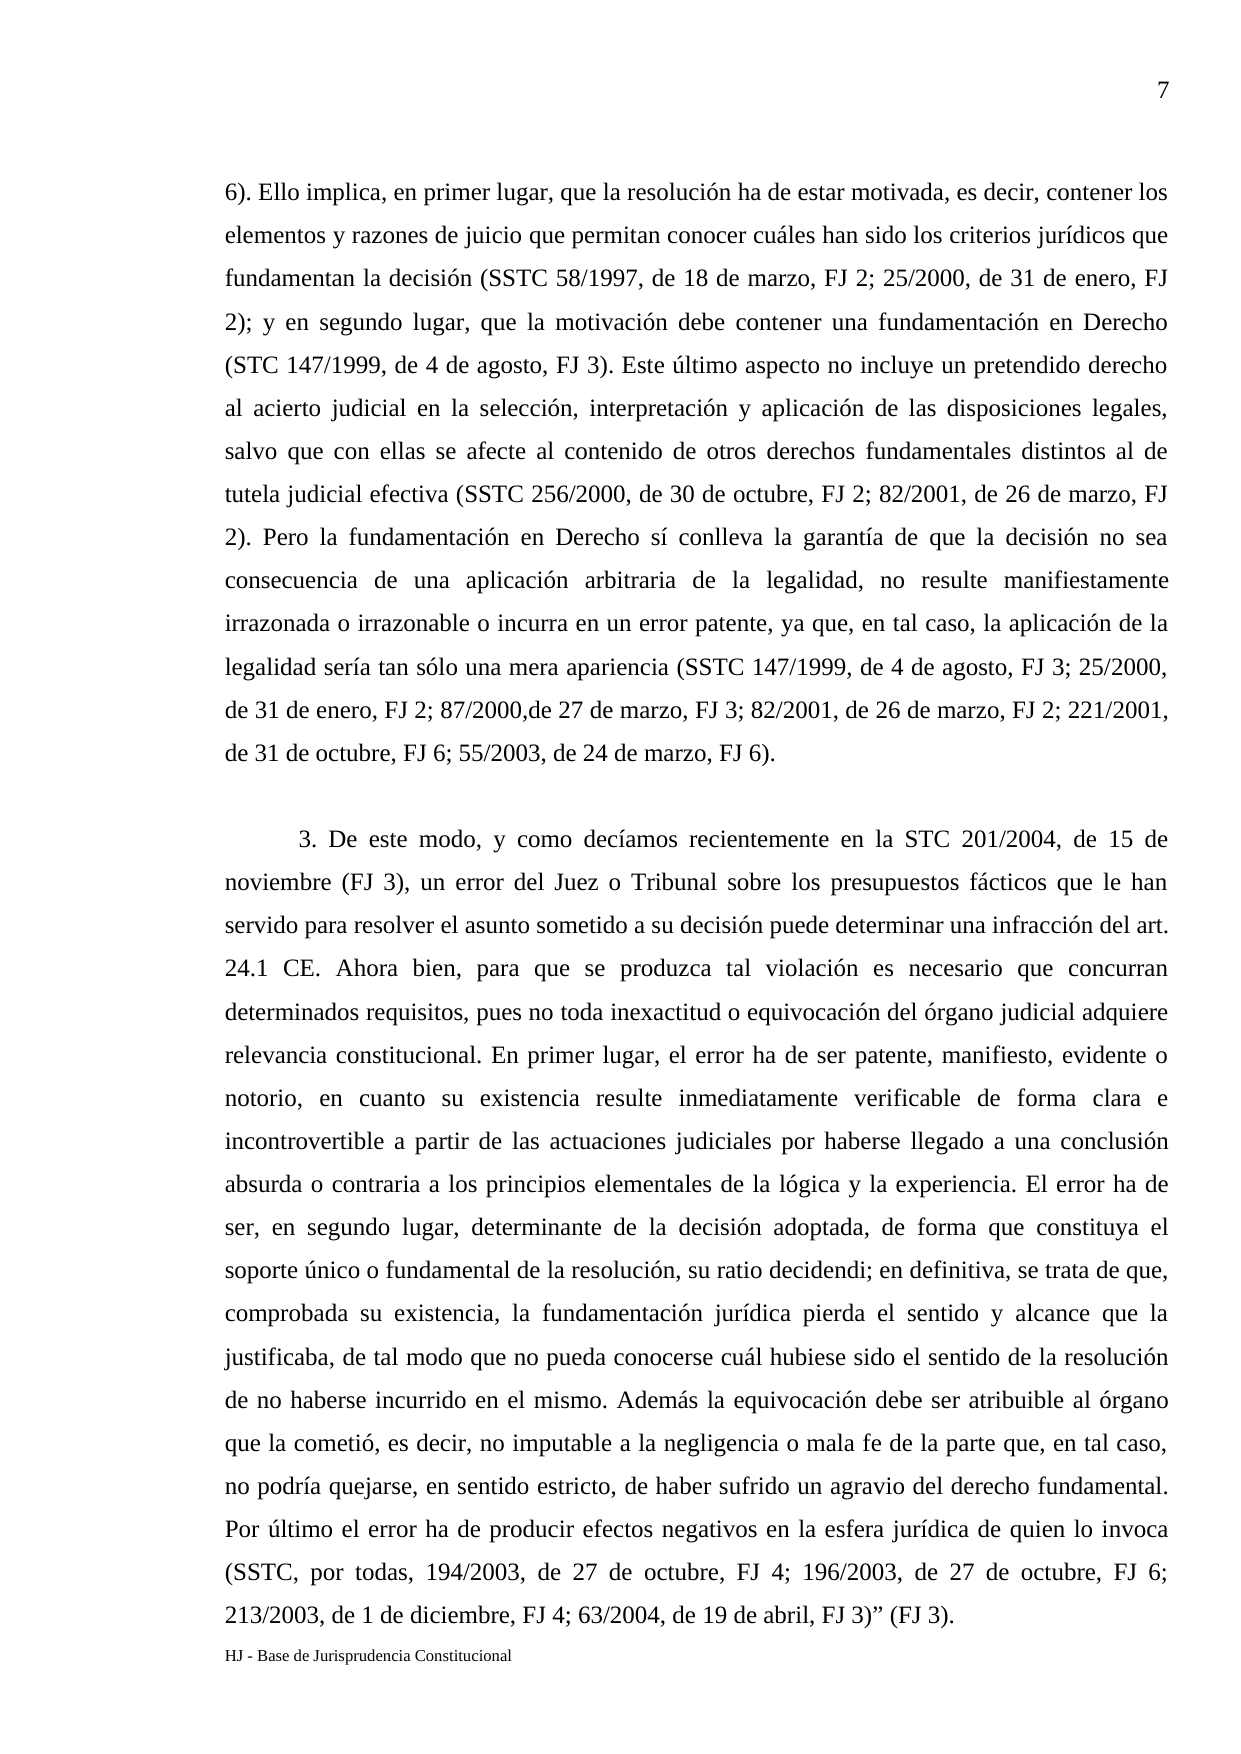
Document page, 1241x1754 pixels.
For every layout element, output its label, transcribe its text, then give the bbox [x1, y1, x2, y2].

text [224, 177, 1169, 767]
text 3. De este modo, y como decíamos recientemente en la STC 201/2004, de 15 de noviembre (FJ 3), un error del Juez o Tribunal sobre los presupuestos fácticos que le han servido para resolver el asunto sometido a su decisión puede determinar una infracción del art. 24.1 CE. Ahora bien, para que se produzca tal violación es necesario que concurran determinados requisitos, pues no toda inexactitud o equivocación del órgano judicial adquiere relevancia constitucional. En primer lugar, el error ha de ser patente, manifiesto, evidente o notorio, en cuanto su existencia resulte inmediatamente verificable de forma clara e incontrovertible a partir de las actuaciones judiciales por haberse llegado a una conclusión absurda o contraria a los principios elementales de la lógica y la experiencia. El error ha de ser, en segundo lugar, determinante de la decisión adoptada, de forma que constituya el soporte único o fundamental de la resolución, su ratio decidendi; en definitiva, se trata de que, comprobada su existencia, la fundamentación jurídica pierda el sentido y alcance que la justificaba, de tal modo que no pueda conocerse cuál hubiese sido el sentido de la resolución de no haberse incurrido en el mismo. Además la equivocación debe ser atribuible al órgano que la cometió, es decir, no imputable a la negligencia o mala fe de la parte que, en tal caso, no podría quejarse, en sentido estricto, de haber sufrido un agravio del derecho fundamental. Por último el error ha de producir efectos negativos en la esfera jurídica de quien lo invoca (SSTC, por todas, 194/2003, de 27 de octubre, FJ 4; 196/2003, de 27 de octubre, FJ 6; 213/2003, de 1 de diciembre, FJ 4; 63/2004, de 19 de abril, FJ 3)” (FJ 3). [224, 824, 1169, 1629]
